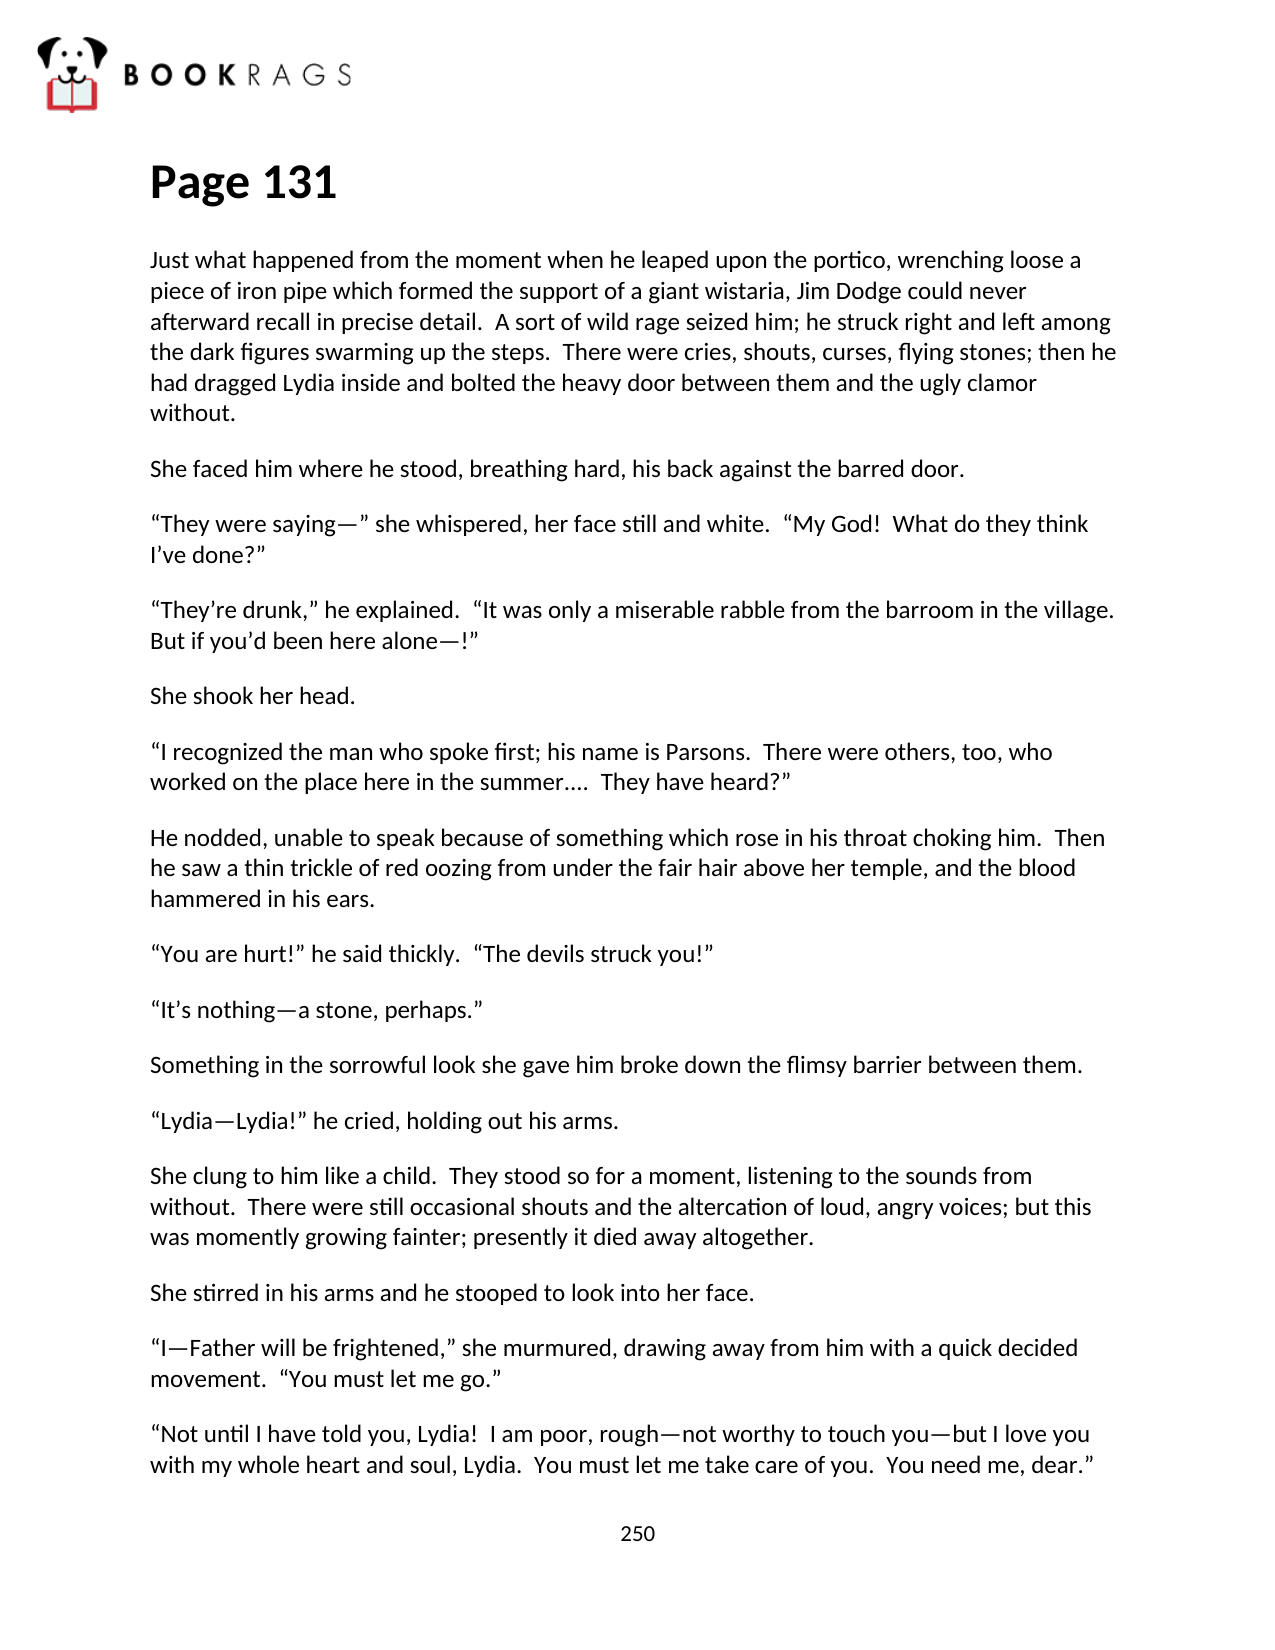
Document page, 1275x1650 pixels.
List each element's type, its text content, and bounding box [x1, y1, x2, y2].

text “Lydia—­Lydia!” he cried, holding out his arms. [150, 1105, 1125, 1136]
text “You are hurt!” he said thickly. “The devils struck you!” [150, 938, 1125, 969]
text “Not until I have told you, Lydia! I am poor, rough—­not worthy to touch you—­but I love you with my whole heart and soul, Lydia. You must let me take care of you. You need me, dear.” [150, 1419, 1125, 1480]
text Just what happened from the moment when he leaped upon the portico, wrenching loose a piece of iron pipe which formed the support of a giant wistaria, Jim Dodge could never afterward recall in precise detail. A sort of wild rage seized him; he struck right and left among the dark figures swarming up the steps. There were cries, shouts, curses, flying stones; then he had dragged Lydia inside and bolted the heavy door between them and the ugly clamor without. [150, 244, 1125, 428]
text “They were saying—­” she whispered, her face still and white. “My God! What do they think I’ve done?” [150, 508, 1125, 569]
text He nodded, unable to speak because of something which rose in his throat choking him. Then he saw a thin trickle of red oozing from under the fair hair above her temple, and the blood hammered in his ears. [150, 822, 1125, 913]
text Page 131 [150, 150, 1125, 211]
text “I recognized the man who spoke first; his name is Parsons. There were others, too, who worked on the place here in the summer.... They have heard?” [150, 736, 1125, 797]
picture [37, 37, 351, 113]
text She stirred in his arms and he stooped to look into her face. [150, 1277, 1125, 1308]
text “They’re drunk,” he explained. “It was only a miserable rabble from the barroom in the village. But if you’d been here alone—!” [150, 594, 1125, 655]
text She shook her head. [150, 680, 1125, 711]
text “It’s nothing—­a stone, perhaps.” [150, 994, 1125, 1024]
text Something in the sorrowful look she gave him broke down the flimsy barrier between them. [150, 1049, 1125, 1080]
text She clung to him like a child. They stood so for a moment, listening to the sounds from without. There were still occasional shouts and the altercation of loud, angry voices; but this was momently growing fainter; presently it died away altogether. [150, 1161, 1125, 1252]
text She faced him where he stood, breathing hard, his back against the barred door. [150, 453, 1125, 483]
text “I—­Father will be frightened,” she murmured, drawing away from him with a quick decided movement. “You must let me go.” [150, 1333, 1125, 1394]
